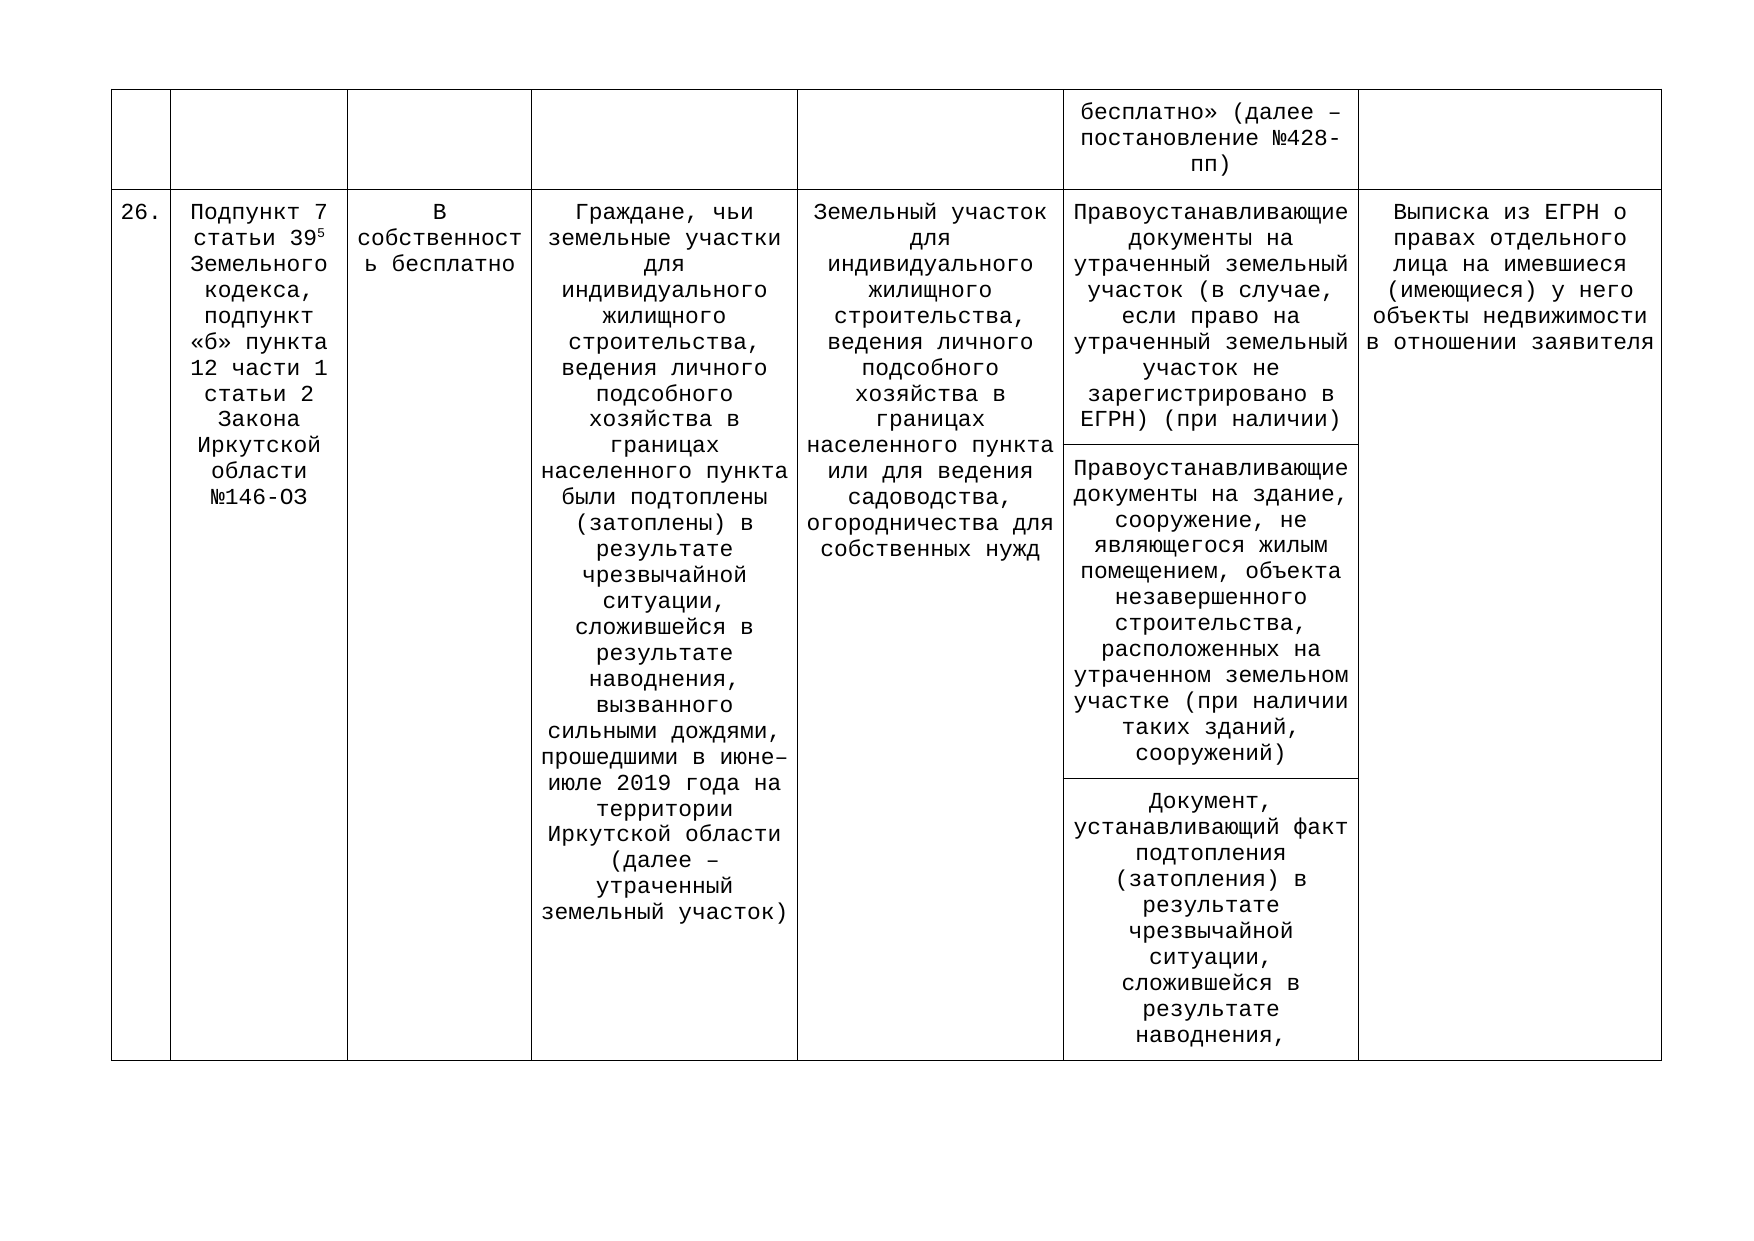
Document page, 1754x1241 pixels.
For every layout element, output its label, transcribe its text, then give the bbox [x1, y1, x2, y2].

table_cell Граждане, чьи земельные участки для индивидуального жилищного строительства, ведения личного подсобного хозяйства в границах населенного пункта были подтоплены (затоплены) в результате чрезвычайной ситуации, сложившейся в результате наводнения, вызванного сильными дождями, прошедшими в июне– июле 2019 года на территории Иркутской области (далее – утраченный земельный участок) [532, 190, 797, 1059]
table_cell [1064, 779, 1358, 1059]
table_cell Правоустанавливающие документы на утраченный земельный участок (в случае, если право на утраченный земельный участок не зарегистрировано в ЕГРН) (при наличии) [1064, 190, 1358, 444]
table_cell 26. [112, 190, 170, 1059]
table_cell Выписка из ЕГРН о правах отдельного лица на имевшиеся (имеющиеся) у него объекты недвижимости в отношении заявителя [1359, 190, 1661, 1059]
table_cell В собственность бесплатно [348, 190, 531, 1059]
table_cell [1064, 90, 1358, 189]
table_cell Земельный участок для индивидуального жилищного строительства, ведения личного подсобного хозяйства в границах населенного пункта или для ведения садоводства, огородничества для собственных нужд [798, 190, 1063, 1059]
table_cell Подпункт 7 статьи 395 Земельного кодекса, подпункт «б» пункта 12 части 1 статьи 2 Закона Иркутской области №146-ОЗ [171, 190, 347, 1059]
table_cell Правоустанавливающие документы на здание, сооружение, не являющегося жилым помещением, объекта незавершенного строительства, расположенных на утраченном земельном участке (при наличии таких зданий, сооружений) [1064, 445, 1358, 778]
